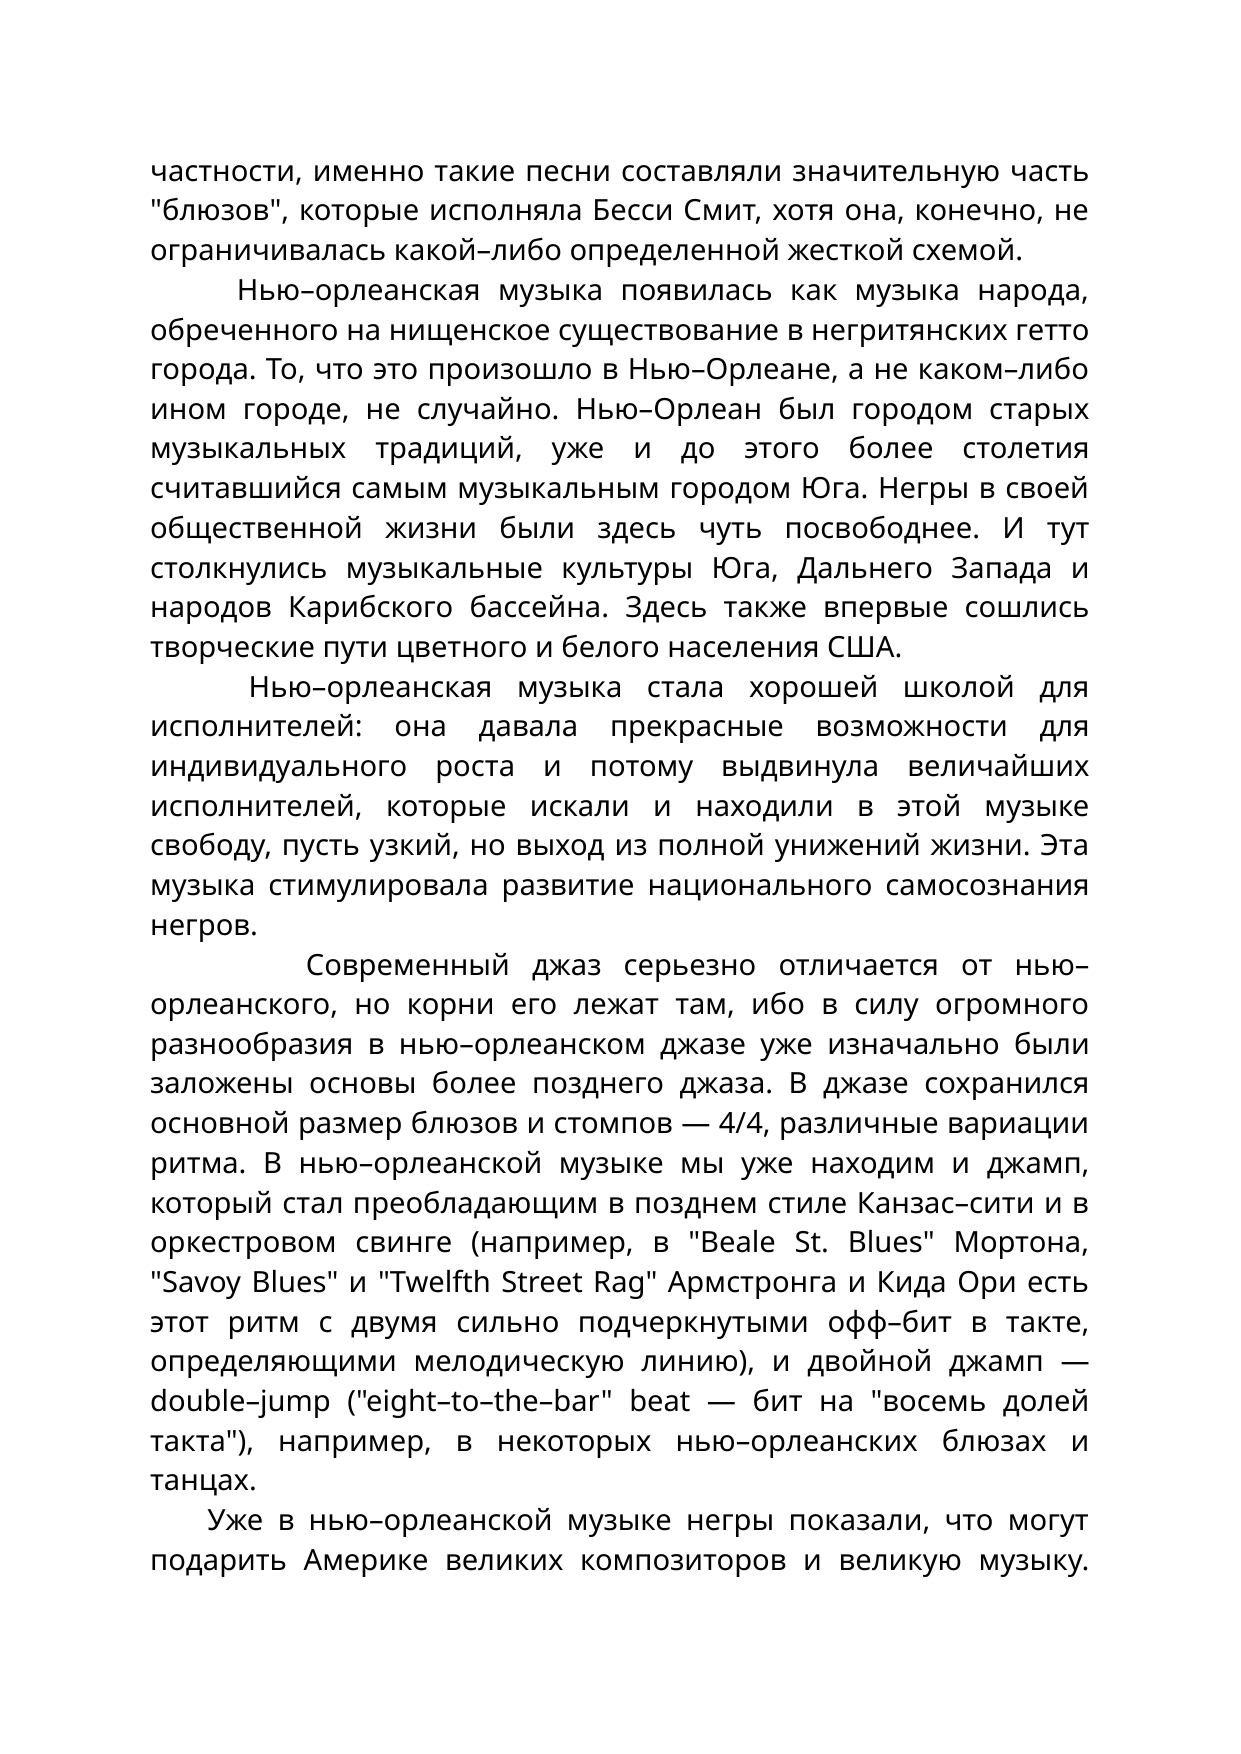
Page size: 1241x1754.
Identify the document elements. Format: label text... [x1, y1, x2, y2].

text Современный джаз серьезно отличается от нью–орлеанского, но корни его лежат там, ибо в силу огромного разнообразия в нью–орлеанском джазе уже изначально были заложены основы более позднего джаза. В джазе сохранился основной размер блюзов и стомпов — 4/4, различные вариации ритма. В нью–орлеанской музыке мы уже находим и джамп, который стал преобладающим в позднем стиле Канзас–сити и в оркестровом свинге (например, в "Beale St. Blues" Мортона, "Savoy Blues" и "Twelfth Street Rag" Армстронга и Кида Ори есть этот ритм с двумя сильно подчеркнутыми офф–бит в такте, определяющими мелодическую линию), и двойной джамп — double–jump ("eight–to–the–bar" beat — бит на "восемь долей такта"), например, в некоторых нью–орлеанских блюзах и танцах. [150, 944, 1090, 1499]
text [150, 1499, 1090, 1579]
text Нью–орлеанская музыка стала хорошей школой для исполнителей: она давала прекрасные возможности для индивидуального роста и потому выдвинула величайших исполнителей, которые искали и находили в этой музыке свободу, пусть узкий, но выход из полной унижений жизни. Эта музыка стимулировала развитие национального самосознания негров. [150, 666, 1090, 944]
text Нью–орлеанская музыка появилась как музыка народа, обреченного на нищенское существование в негритянских гетто города. То, что это произошло в Нью–Орлеане, а не каком–либо ином городе, не случайно. Нью–Орлеан был городом старых музыкальных традиций, уже и до этого более столетия считавшийся самым музыкальным городом Юга. Негры в своей общественной жизни были здесь чуть посвободнее. И тут столкнулись музыкальные культуры Юга, Дальнего Запада и народов Карибского бассейна. Здесь также впервые сошлись творческие пути цветного и белого населения США. [150, 269, 1090, 666]
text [150, 150, 1090, 269]
